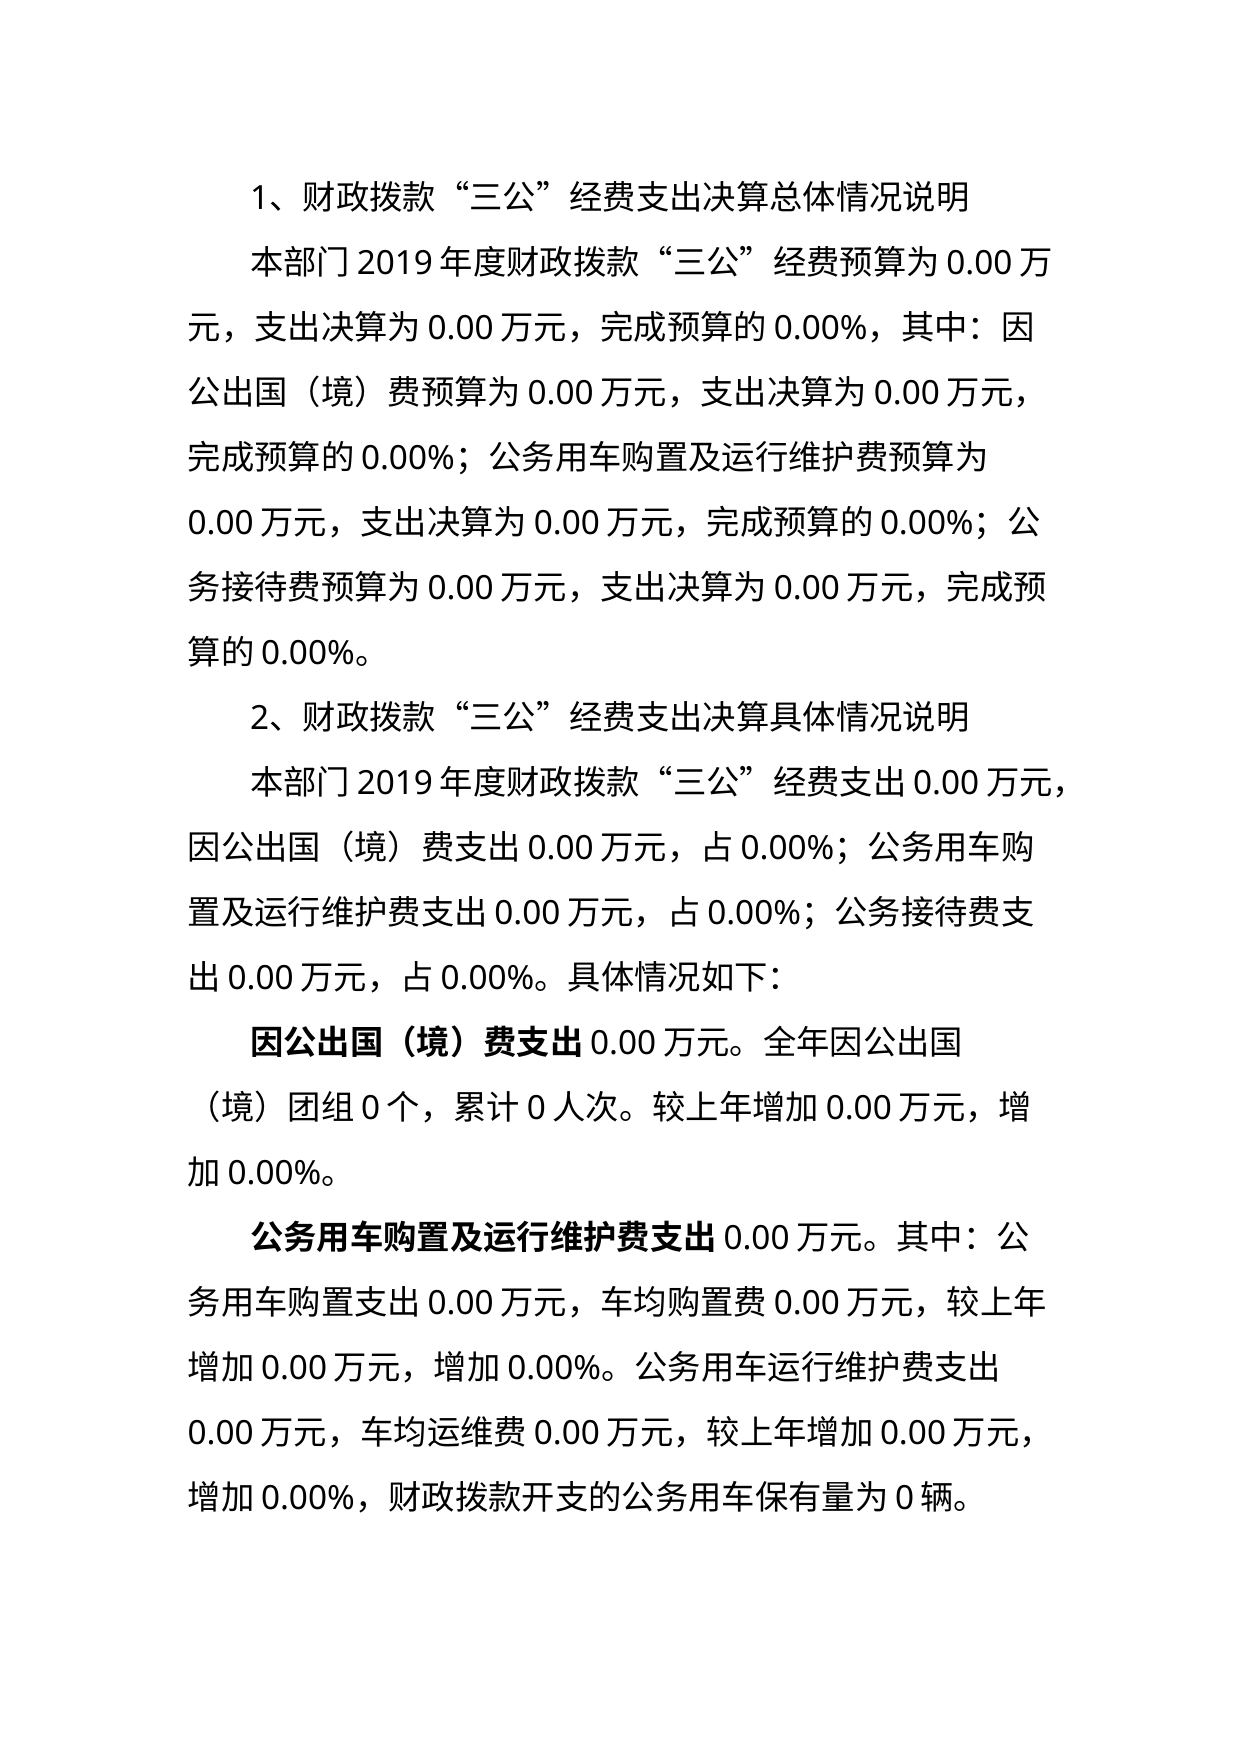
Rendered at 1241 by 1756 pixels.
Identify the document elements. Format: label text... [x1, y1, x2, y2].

text 1、财政拨款“三公”经费支出决算总体情况说明 [187, 163, 1053, 228]
text 公务用车购置及运行维护费支出0.00万元。其中：公务用车购置支出0.00万元，车均购置费0.00万元，较上年增加0.00万元，增加0.00%。公务用车运行维护费支出0.00万元，车均运维费0.00万元，较上年增加0.00万元，增加0.00%，财政拨款开支的公务用车保有量为0辆。 [187, 1203, 1053, 1528]
text 因公出国（境）费支出0.00万元。全年因公出国（境）团组0个，累计0人次。较上年增加0.00万元，增加0.00%。 [187, 1008, 1053, 1203]
text 本部门2019年度财政拨款“三公”经费支出0.00万元，因公出国（境）费支出0.00万元，占0.00%；公务用车购置及运行维护费支出0.00万元，占0.00%；公务接待费支出0.00万元，占0.00%。具体情况如下： [187, 748, 1053, 1008]
text 本部门2019年度财政拨款“三公”经费预算为0.00万元，支出决算为0.00万元，完成预算的0.00%，其中：因公出国（境）费预算为0.00万元，支出决算为0.00万元，完成预算的0.00%；公务用车购置及运行维护费预算为0.00万元，支出决算为0.00万元，完成预算的0.00%；公务接待费预算为0.00万元，支出决算为0.00万元，完成预算的0.00%。 [187, 228, 1053, 683]
text 2、财政拨款“三公”经费支出决算具体情况说明 [187, 683, 1053, 748]
